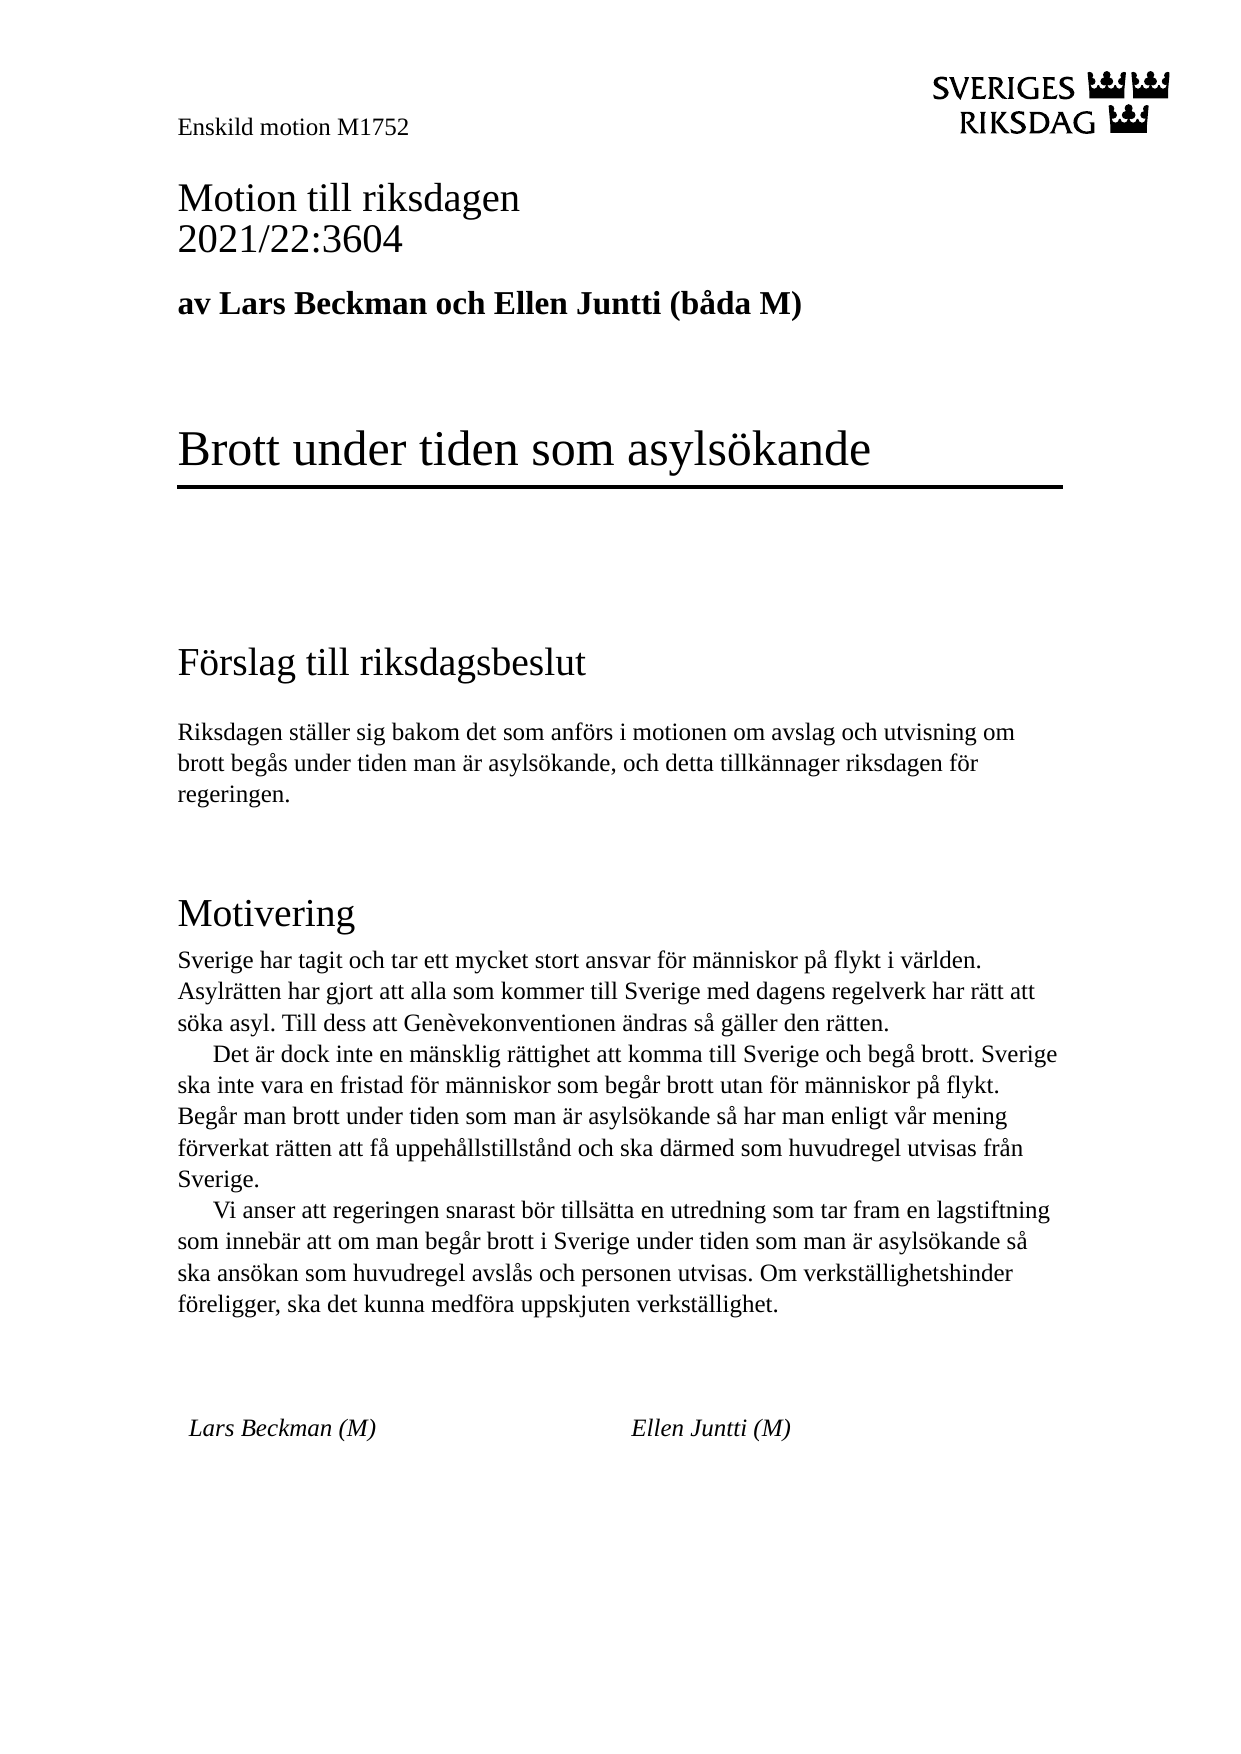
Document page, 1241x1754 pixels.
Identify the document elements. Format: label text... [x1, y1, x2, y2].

text Vi anser att regeringen snarast bör tillsätta en utredning som tar fram en lagstiftning som innebär att om man begår brott i Sverige under tiden som man är asylsökande så ska ansökan som huvudregel avslås och personen utvisas. Om verkställighetshinder föreligger, ska det kunna medföra uppskjuten verkställighet. [177, 1193, 1063, 1318]
text Sverige har tagit och tar ett mycket stort ansvar för människor på flykt i världen. Asylrätten har gjort att alla som kommer till Sverige med dagens regelverk har rätt att söka asyl. Till dess att Genèvekonventionen ändras så gäller den rätten. [177, 943, 1063, 1036]
table_header Ellen Juntti (M) [620, 1380, 1063, 1449]
table_header Lars Beckman (M) [177, 1380, 620, 1449]
text Det är dock inte en mänsklig rättighet att komma till Sverige och begå brott. Sverige ska inte vara en fristad för människor som begår brott utan för människor på flykt. Begår man brott under tiden som man är asylsökande så har man enligt vår mening förverkat rätten att få uppehållstillstånd och ska därmed som huvudregel utvisas från Sverige. [177, 1036, 1063, 1193]
